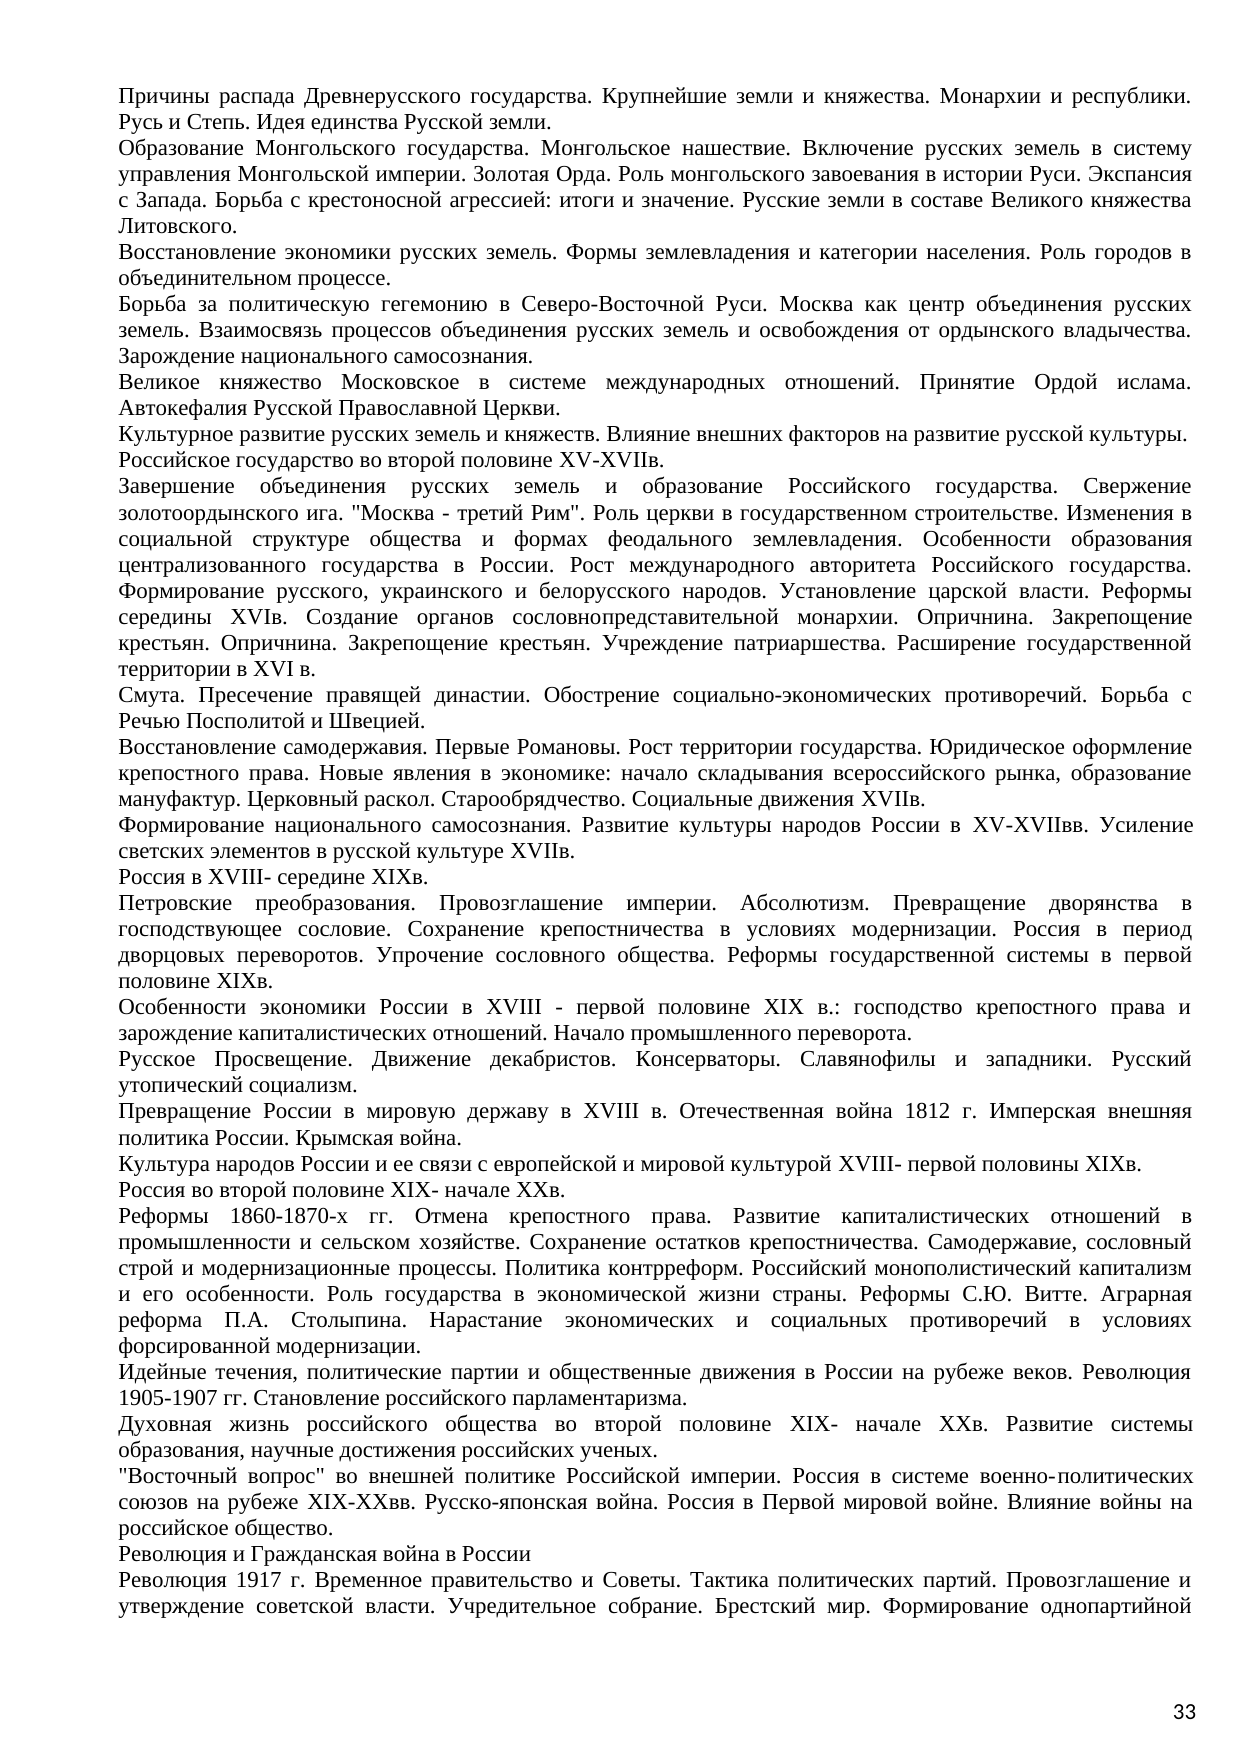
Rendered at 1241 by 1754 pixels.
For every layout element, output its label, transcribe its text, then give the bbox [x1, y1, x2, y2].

text Особенности экономики России в XVIII - первой половине XIX в.: господство крепостного права и зарождение капиталистических отношений. Начало промышленного переворота. [118, 994, 1194, 1046]
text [118, 1567, 1194, 1619]
text Россия в XVIII- середине XIXв. [118, 864, 1196, 890]
text Причины распада Древнерусского государства. Крупнейшие земли и княжества. Монархии и республики. Русь и Степь. Идея единства Русской земли. [118, 82, 1194, 134]
text Революция и Гражданская война в России [118, 1541, 1196, 1567]
text Формирование национального самосознания. Развитие культуры народов России в XV-XVIIвв. Усиление светских элементов в русской культуре XVIIв. [118, 812, 1194, 864]
text Российское государство во второй половине XV-XVIIв. [118, 447, 1196, 473]
text "Восточный вопрос" во внешней политике Российской империи. Россия в системе военно-политических союзов на рубеже XIX-XXвв. Русско-японская война. Россия в Первой мировой войне. Влияние войны на российское общество. [118, 1463, 1194, 1541]
text Духовная жизнь российского общества во второй половине XIX- начале XXв. Развитие системы образования, научные достижения российских ученых. [118, 1411, 1194, 1463]
text Смута. Пресечение правящей династии. Обострение социально-экономических противоречий. Борьба с Речью Посполитой и Швецией. [118, 681, 1194, 733]
text Культурное развитие русских земель и княжеств. Влияние внешних факторов на развитие русской культуры. [118, 421, 1194, 447]
text Русское Просвещение. Движение декабристов. Консерваторы. Славянофилы и западники. Русский утопический социализм. [118, 1046, 1194, 1098]
text Россия во второй половине XIX- начале XXв. [118, 1176, 1196, 1202]
text Борьба за политическую гегемонию в Северо-Восточной Руси. Москва как центр объединения русских земель. Взаимосвязь процессов объединения русских земель и освобождения от ордынского владычества. Зарождение национального самосознания. [118, 291, 1194, 369]
text Петровские преобразования. Провозглашение империи. Абсолютизм. Превращение дворянства в господствующее сословие. Сохранение крепостничества в условиях модернизации. Россия в период дворцовых переворотов. Упрочение сословного общества. Реформы государственной системы в первой половине XIXв. [118, 890, 1194, 994]
text Превращение России в мировую державу в XVIII в. Отечественная война 1812 г. Имперская внешняя политика России. Крымская война. [118, 1098, 1194, 1150]
text Завершение объединения русских земель и образование Российского государства. Свержение золотоордынского ига. "Москва - третий Рим". Роль церкви в государственном строительстве. Изменения в социальной структуре общества и формах феодального землевладения. Особенности образования централизованного государства в России. Рост международного авторитета Российского государства. Формирование русского, украинского и белорусского народов. Установление царской власти. Реформы середины XVIв. Создание органов сословнопредставительной монархии. Опричнина. Закрепощение крестьян. Опричнина. Закрепощение крестьян. Учреждение патриаршества. Расширение государственной территории в XVI в. [118, 473, 1194, 681]
text Восстановление экономики русских земель. Формы землевладения и категории населения. Роль городов в объединительном процессе. [118, 239, 1194, 291]
text Великое княжество Московское в системе международных отношений. Принятие Ордой ислама. Автокефалия Русской Православной Церкви. [118, 369, 1194, 421]
text Восстановление самодержавия. Первые Романовы. Рост территории государства. Юридическое оформление крепостного права. Новые явления в экономике: начало складывания всероссийского рынка, образование мануфактур. Церковный раскол. Старообрядчество. Социальные движения XVIIв. [118, 733, 1194, 812]
text Идейные течения, политические партии и общественные движения в России на рубеже веков. Революция 1905-1907 гг. Становление российского парламентаризма. [118, 1358, 1194, 1411]
text Образование Монгольского государства. Монгольское нашествие. Включение русских земель в систему управления Монгольской империи. Золотая Орда. Роль монгольского завоевания в истории Руси. Экспансия с Запада. Борьба с крестоносной агрессией: итоги и значение. Русские земли в составе Великого княжества Литовского. [118, 134, 1194, 239]
text Реформы 1860-1870-х гг. Отмена крепостного права. Развитие капиталистических отношений в промышленности и сельском хозяйстве. Сохранение остатков крепостничества. Самодержавие, сословный строй и модернизационные процессы. Политика контрреформ. Российский монополистический капитализм и его особенности. Роль государства в экономической жизни страны. Реформы С.Ю. Витте. Аграрная реформа П.А. Столыпина. Нарастание экономических и социальных противоречий в условиях форсированной модернизации. [118, 1202, 1194, 1358]
text Культура народов России и ее связи с европейской и мировой культурой XVIII- первой половины XIXв. [118, 1150, 1194, 1176]
